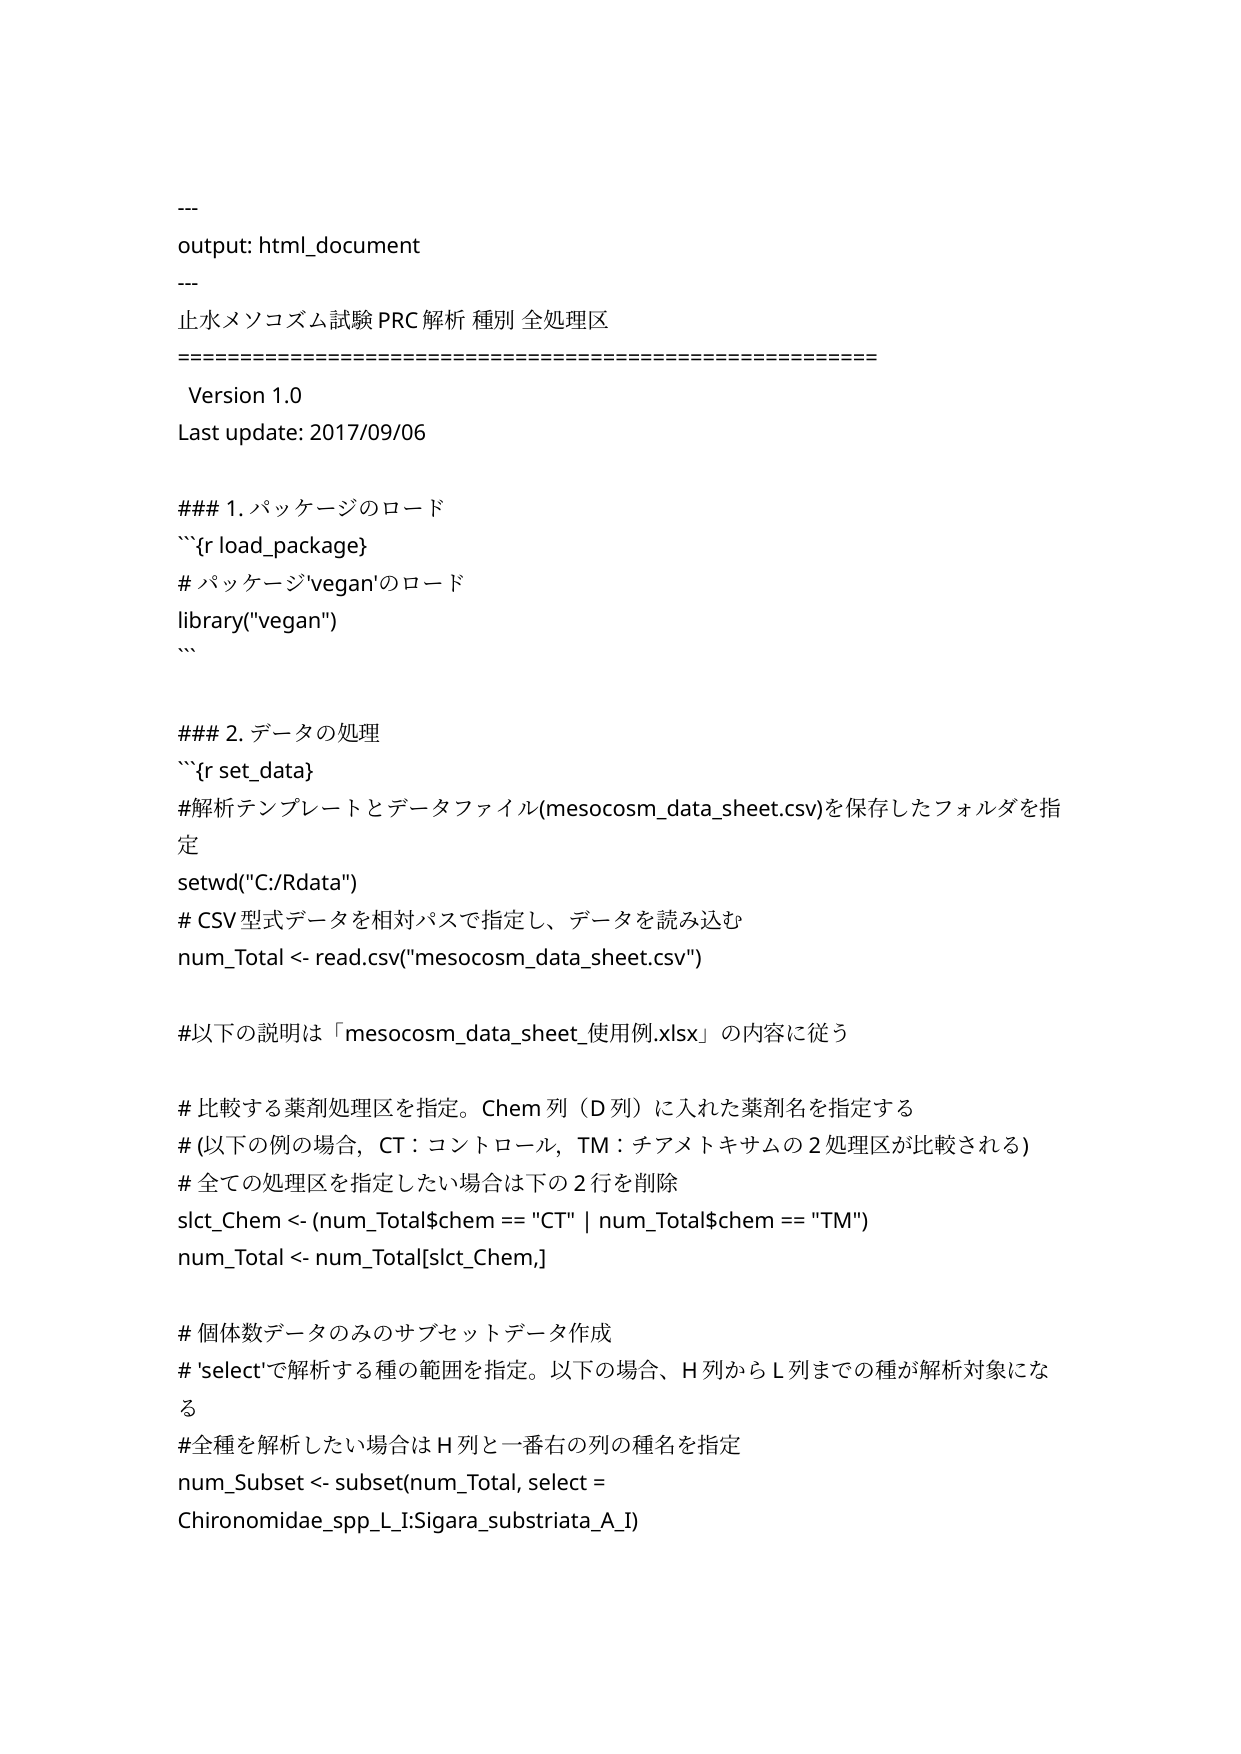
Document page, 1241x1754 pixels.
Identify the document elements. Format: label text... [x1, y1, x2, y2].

text # 個体数データのみのサブセットデータ作成 [177, 1313, 1063, 1351]
text library("vegan") [177, 601, 1063, 638]
text # 全ての処理区を指定したい場合は下の2行を削除 [177, 1163, 1063, 1201]
text num_Subset <- subset(num_Total, select = Chironomidae_spp_L_I:Sigara_substriata_A_I) [177, 1463, 1063, 1538]
text slct_Chem <- (num_Total$chem == "CT" | num_Total$chem == "TM") [177, 1201, 1063, 1238]
text Version 1.0 [177, 376, 1063, 413]
text # パッケージ'vegan'のロード [177, 563, 1063, 601]
text Last update: 2017/09/06 [177, 413, 1063, 451]
text ### 2. データの処理 [177, 713, 1063, 751]
text ``` [177, 638, 1063, 676]
text #全種を解析したい場合はH列と一番右の列の種名を指定 [177, 1426, 1063, 1463]
text output: html_document [177, 226, 1063, 263]
text 止水メソコズム試験PRC解析 種別 全処理区 [177, 301, 1063, 338]
text #解析テンプレートとデータファイル(mesocosm_data_sheet.csv)を保存したフォルダを指定 [177, 788, 1063, 863]
text setwd("C:/Rdata") [177, 863, 1063, 901]
text --- [177, 188, 1063, 226]
text # (以下の例の場合，CT：コントロール，TM：チアメトキサムの2処理区が比較される) [177, 1126, 1063, 1163]
text ```{r load_package} [177, 526, 1063, 563]
text ### 1. パッケージのロード [177, 488, 1063, 526]
text # CSV型式データを相対パスで指定し、データを読み込む [177, 901, 1063, 938]
text ======================================================== [177, 338, 1063, 376]
text ```{r set_data} [177, 751, 1063, 788]
text num_Total <- num_Total[slct_Chem,] [177, 1238, 1063, 1276]
text #以下の説明は「mesocosm_data_sheet_使用例.xlsx」の内容に従う [177, 1013, 1063, 1051]
text # 比較する薬剤処理区を指定。Chem列（D列）に入れた薬剤名を指定する [177, 1088, 1063, 1126]
text # 'select'で解析する種の範囲を指定。以下の場合、H列からL列までの種が解析対象になる [177, 1351, 1063, 1426]
text --- [177, 263, 1063, 301]
text num_Total <- read.csv("mesocosm_data_sheet.csv") [177, 938, 1063, 976]
